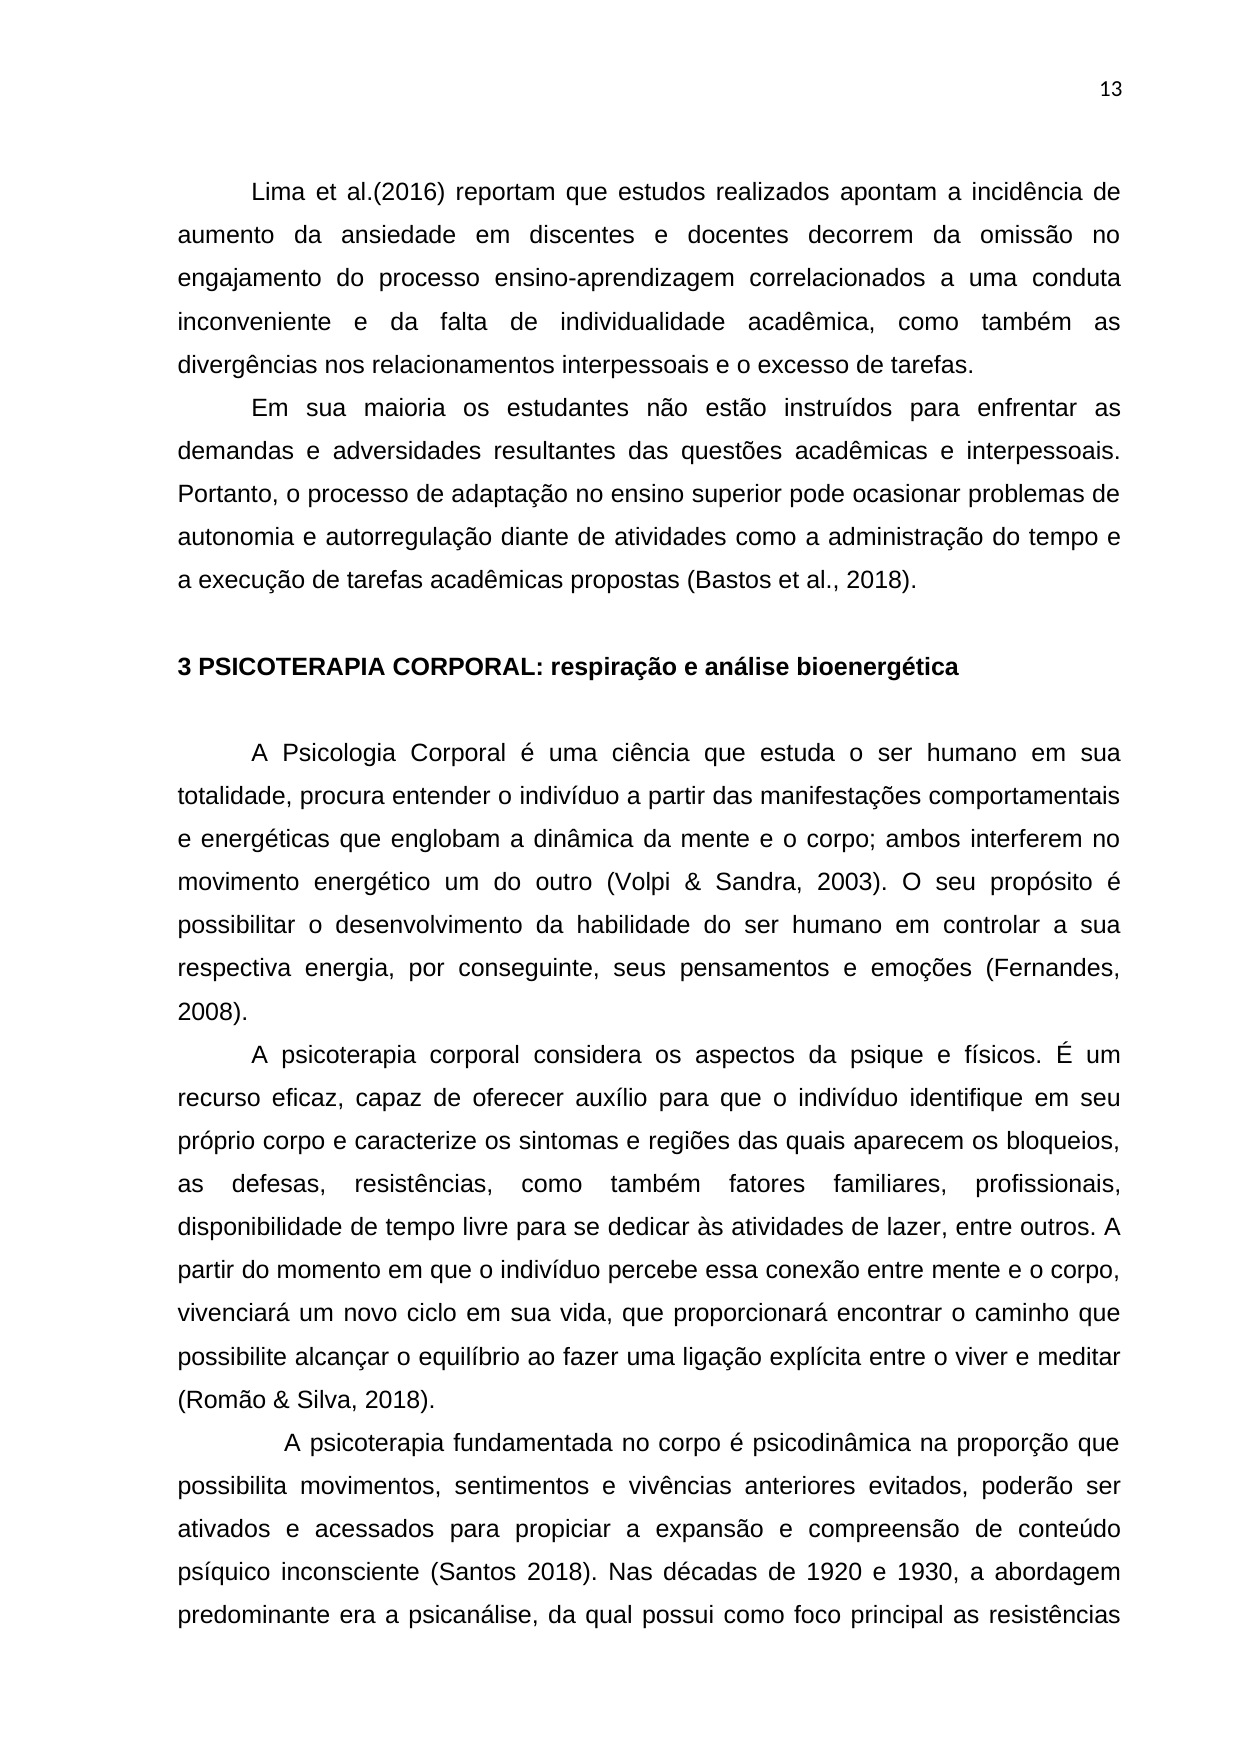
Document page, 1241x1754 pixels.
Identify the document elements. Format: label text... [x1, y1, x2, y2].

text 3 PSICOTERAPIA CORPORAL: respiração e análise bioenergética [177, 652, 1122, 680]
text A psicoterapia corporal considera os aspectos da psique e físicos. É um recurso eficaz, capaz de oferecer auxílio para que o indivíduo identifique em seu próprio corpo e caracterize os sintomas e regiões das quais aparecem os bloqueios, as defesas, resistências, como também fatores familiares, profissionais, disponibilidade de tempo livre para se dedicar às atividades de lazer, entre outros. A partir do momento em que o indivíduo percebe essa conexão entre mente e o corpo, vivenciará um novo ciclo em sua vida, que proporcionará encontrar o caminho que possibilite alcançar o equilíbrio ao fazer uma ligação explícita entre o viver e meditar (Romão & Silva, 2018). [177, 1040, 1122, 1413]
text Lima et al.(2016) reportam que estudos realizados apontam a incidência de aumento da ansiedade em discentes e docentes decorrem da omissão no engajamento do processo ensino-aprendizagem correlacionados a uma conduta inconveniente e da falta de individualidade acadêmica, como também as divergências nos relacionamentos interpessoais e o excesso de tarefas. [177, 177, 1122, 378]
text A Psicologia Corporal é uma ciência que estuda o ser humano em sua totalidade, procura entender o indivíduo a partir das manifestações comportamentais e energéticas que englobam a dinâmica da mente e o corpo; ambos interferem no movimento energético um do outro (Volpi & Sandra, 2003). O seu propósito é possibilitar o desenvolvimento da habilidade do ser humano em controlar a sua respectiva energia, por conseguinte, seus pensamentos e emoções (Fernandes, 2008). [177, 738, 1122, 1025]
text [177, 1428, 1122, 1629]
text Em sua maioria os estudantes não estão instruídos para enfrentar as demandas e adversidades resultantes das questões acadêmicas e interpessoais. Portanto, o processo de adaptação no ensino superior pode ocasionar problemas de autonomia e autorregulação diante de atividades como a administração do tempo e a execução de tarefas acadêmicas propostas (Bastos et al., 2018). [177, 393, 1122, 594]
